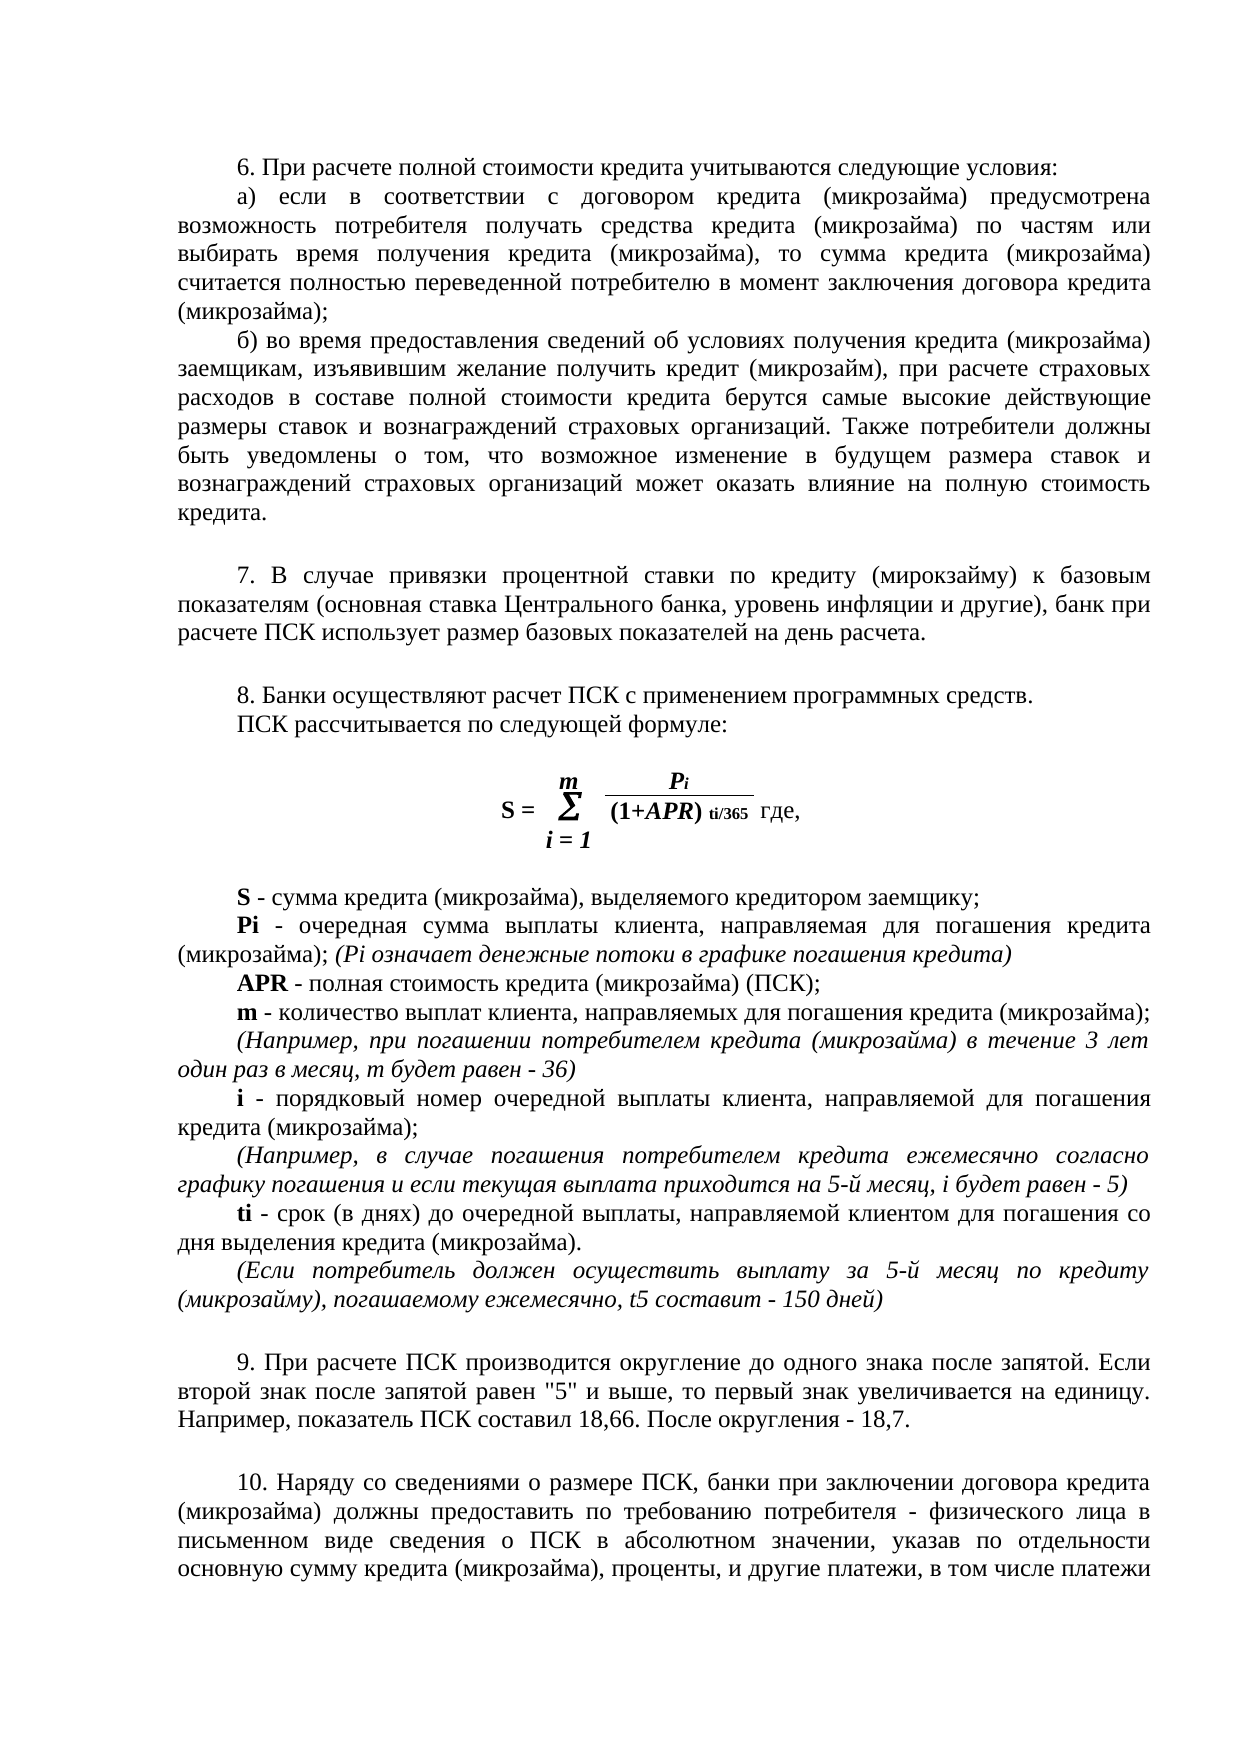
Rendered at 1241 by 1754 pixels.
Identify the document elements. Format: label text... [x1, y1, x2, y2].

text б) во время предоставления сведений об условиях получения кредита (микрозайма) заемщикам, изъявившим желание получить кредит (микрозайм), при расчете страховых расходов в составе полной стоимости кредита берутся самые высокие действующие размеры ставок и вознаграждений страховых организаций. Также потребители должны быть уведомлены о том, что возможное изменение в будущем размера ставок и вознаграждений страховых организаций может оказать влияние на полную стоимость кредита. [177, 325, 1152, 526]
text (Если потребитель должен осуществить выплату за 5-й месяц по кредиту (микрозайму), погашаемому ежемесячно, t5 составит - 150 дней) [177, 1255, 1152, 1313]
text ti - срок (в днях) до очередной выплаты, направляемой клиентом для погашения со дня выделения кредита (микрозайма). [177, 1198, 1152, 1255]
text 8. Банки осуществляют расчет ПСК с применением программных средств. [177, 680, 1152, 709]
text 7. В случае привязки процентной ставки по кредиту (мирокзайму) к базовым показателям (основная ставка Центрального банка, уровень инфляции и другие), банк при расчете ПСК использует размер базовых показателей на день расчета. [177, 560, 1152, 646]
table_header Pi [605, 766, 754, 794]
text а) если в соответствии с договором кредита (микрозайма) предусмотрена возможность потребителя получать средства кредита (микрозайма) по частям или выбирать время получения кредита (микрозайма), то сумма кредита (микрозайма) считается полностью переведенной потребителю в момент заключения договора кредита (микрозайма); [177, 181, 1152, 325]
text 6. При расчете полной стоимости кредита учитываются следующие условия: [177, 152, 1152, 181]
text (Например, в случае погашения потребителем кредита ежемесячно согласно графику погашения и если текущая выплата приходится на 5-й месяц, i будет равен - 5) [177, 1140, 1152, 1198]
text 9. При расчете ПСК производится округление до одного знака после запятой. Если второй знак после запятой равен "5" и выше, то первый знак увеличивается на единицу. Например, показатель ПСК составил 18,66. После округления - 18,7. [177, 1347, 1152, 1433]
text i - порядковый номер очередной выплаты клиента, направляемой для погашения кредита (микрозайма); [177, 1083, 1152, 1140]
text S - сумма кредита (микрозайма), выделяемого кредитором заемщику; [177, 882, 1152, 910]
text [177, 1467, 1152, 1582]
text APR - полная стоимость кредита (микрозайма) (ПСК); [177, 968, 1152, 997]
text ПСК рассчитывается по следующей формуле: [177, 709, 1152, 738]
table_header m  i = 1 [535, 766, 605, 854]
text Pi - очередная сумма выплаты клиента, направляемая для погашения кредита (микрозайма); (Pi означает денежные потоки в графике погашения кредита) [177, 910, 1152, 968]
table_cell (1+APR) ti/365 [605, 796, 754, 854]
table_header S = [177, 766, 535, 854]
table_header где, [754, 766, 1152, 854]
text (Например, при погашении потребителем кредита (микрозайма) в течение 3 лет один раз в месяц, m будет равен - 36) [177, 1025, 1152, 1083]
text m - количество выплат клиента, направляемых для погашения кредита (микрозайма); [177, 997, 1152, 1025]
